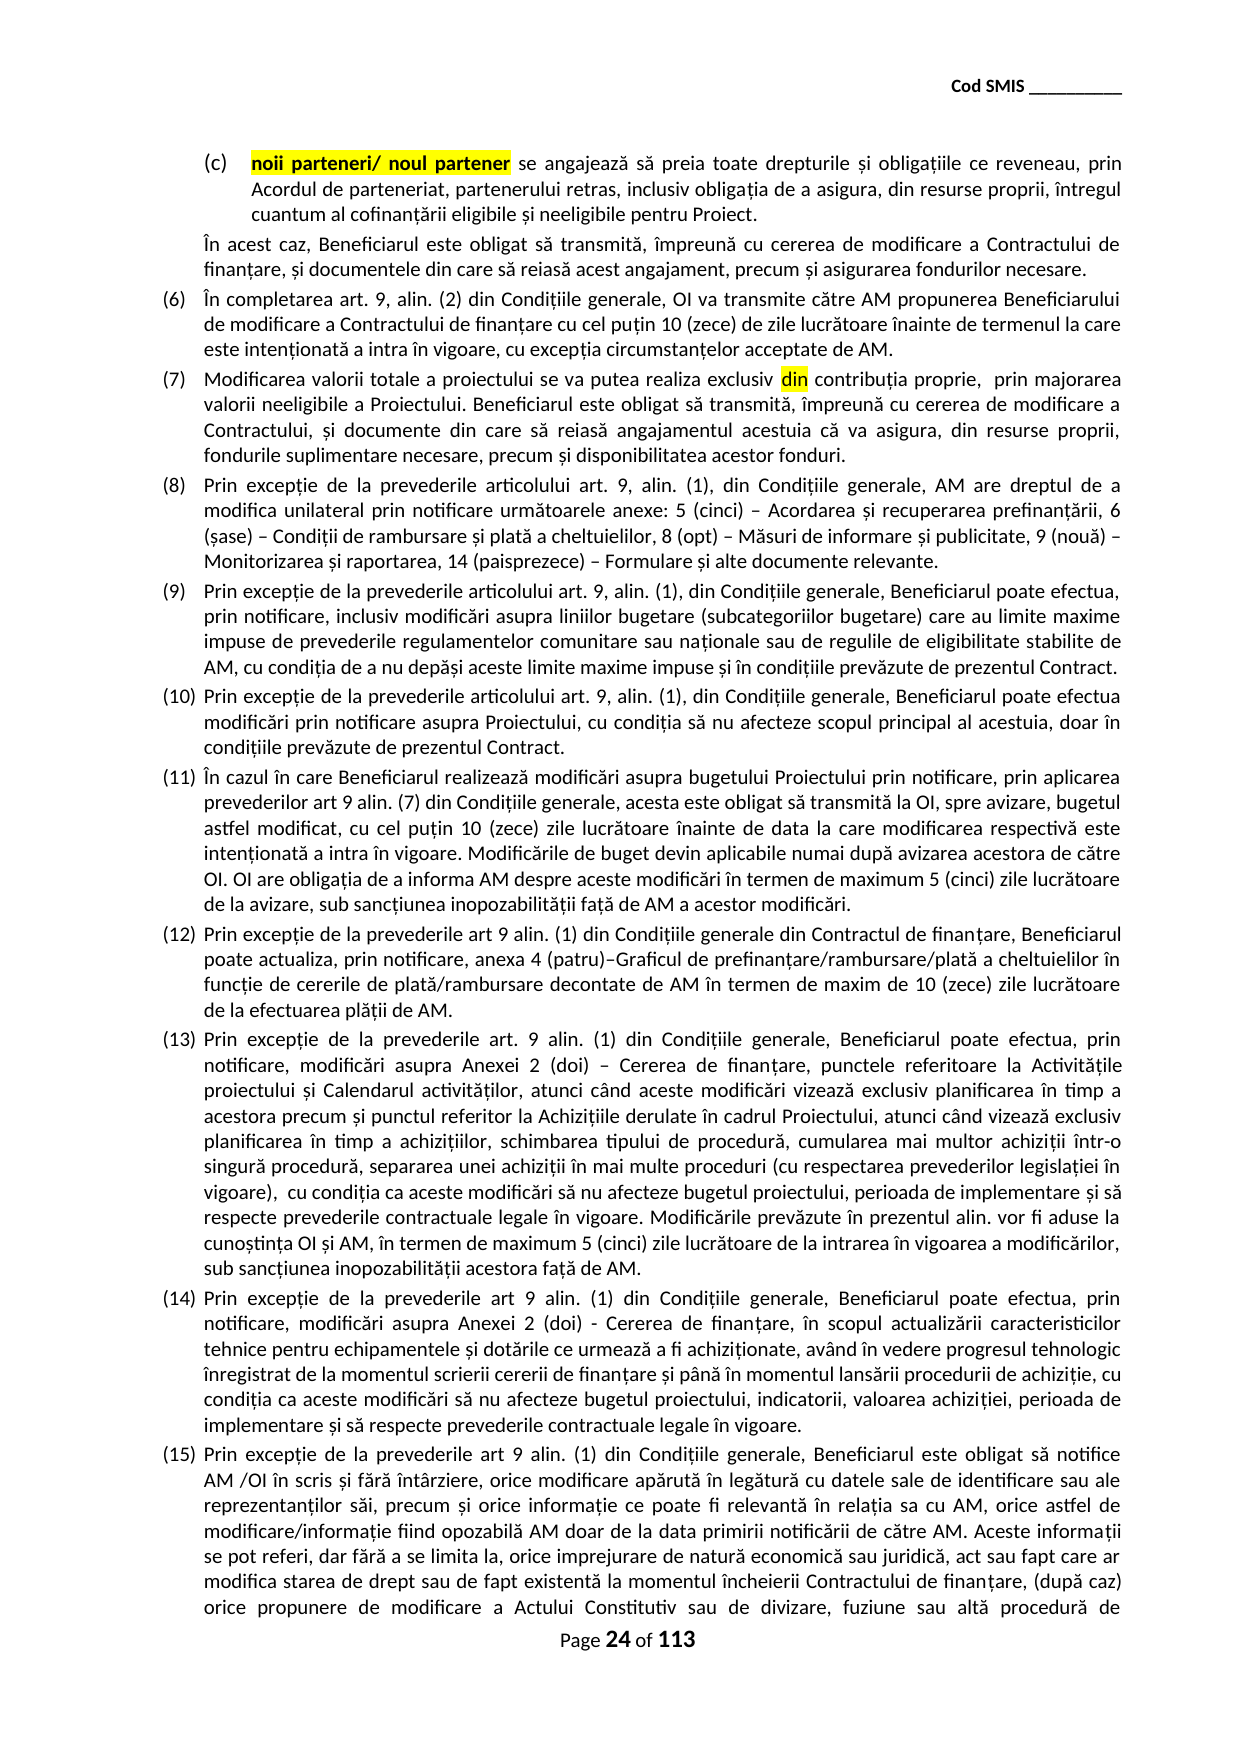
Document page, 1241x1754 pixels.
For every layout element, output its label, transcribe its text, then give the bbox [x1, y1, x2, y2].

text În cazul în care Beneficiarul realizează modificări asupra bugetului Proiectului prin notificare, prin aplicarea prevederilor art 9 alin. (7) din Condițiile generale, acesta este obligat să transmită la OI, spre avizare, bugetul astfel modificat, cu cel puţin 10 (zece) zile lucrătoare înainte de data la care modificarea respectivă este intenţionată a intra în vigoare. Modificările de buget devin aplicabile numai după avizarea acestora de către OI. OI are obligaţia de a informa AM despre aceste modificări în termen de maximum 5 (cinci) zile lucrătoare de la avizare, sub sancţiunea inopozabilităţii faţă de AM a acestor modificări. [162, 764, 1122, 917]
text În completarea art. 9, alin. (2) din Condițiile generale, OI va transmite către AM propunerea Beneficiarului de modificare a Contractului de finanțare cu cel puţin 10 (zece) de zile lucrătoare înainte de termenul la care este intenţionată a intra în vigoare, cu excepţia circumstanţelor acceptate de AM. [162, 286, 1122, 362]
text Prin excepţie de la prevederile articolului art. 9, alin. (1), din Condițiile generale, Beneficiarul poate efectua, prin notificare, inclusiv modificări asupra liniilor bugetare (subcategoriilor bugetare) care au limite maxime impuse de prevederile regulamentelor comunitare sau naţionale sau de regulile de eligibilitate stabilite de AM, cu condiţia de a nu depăşi aceste limite maxime impuse și în condițiile prevăzute de prezentul Contract. [162, 578, 1122, 679]
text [162, 1442, 1122, 1619]
text Prin excepţie de la prevederile art 9 alin. (1) din Condițiile generale, Beneficiarul poate efectua, prin notificare, modificări asupra Anexei 2 (doi) - Cererea de finanţare, în scopul actualizării caracteristicilor tehnice pentru echipamentele şi dotările ce urmează a fi achiziţionate, având în vedere progresul tehnologic înregistrat de la momentul scrierii cererii de finanţare şi până în momentul lansării procedurii de achiziţie, cu condiţia ca aceste modificări să nu afecteze bugetul proiectului, indicatorii, valoarea achiziţiei, perioada de implementare şi să respecte prevederile contractuale legale în vigoare. [162, 1285, 1122, 1437]
text noii parteneri/ noul partener se angajează să preia toate drepturile şi obligaţiile ce reveneau, prin Acordul de parteneriat, partenerului retras, inclusiv obligaţia de a asigura, din resurse proprii, întregul cuantum al cofinanţării eligibile şi neeligibile pentru Proiect. [204, 148, 1122, 227]
text Prin excepţie de la prevederile art. 9 alin. (1) din Condițiile generale, Beneficiarul poate efectua, prin notificare, modificări asupra Anexei 2 (doi) – Cererea de finanţare, punctele referitoare la Activităţile proiectului şi Calendarul activităţilor, atunci când aceste modificări vizează exclusiv planificarea în timp a acestora precum şi punctul referitor la Achiziţiile derulate în cadrul Proiectului, atunci când vizează exclusiv planificarea în timp a achiziţiilor, schimbarea tipului de procedură, cumularea mai multor achiziţii într-o singură procedură, separarea unei achiziţii în mai multe proceduri (cu respectarea prevederilor legislației în vigoare), cu condiţia ca aceste modificări să nu afecteze bugetul proiectului, perioada de implementare şi să respecte prevederile contractuale legale în vigoare. Modificările prevăzute în prezentul alin. vor fi aduse la cunoştinţa OI şi AM, în termen de maximum 5 (cinci) zile lucrătoare de la intrarea în vigoarea a modificărilor, sub sancţiunea inopozabilităţii acestora faţă de AM. [162, 1027, 1122, 1281]
text Modificarea valorii totale a proiectului se va putea realiza exclusiv din contribuţia proprie, prin majorarea valorii neeligibile a Proiectului. Beneficiarul este obligat să transmită, împreună cu cererea de modificare a Contractului, şi documente din care să reiasă angajamentul acestuia că va asigura, din resurse proprii, fondurile suplimentare necesare, precum şi disponibilitatea acestor fonduri. [162, 366, 1122, 468]
text Prin excepţie de la prevederile articolului art. 9, alin. (1), din Condițiile generale, AM are dreptul de a modifica unilateral prin notificare următoarele anexe: 5 (cinci) – Acordarea și recuperarea prefinanțării, 6 (șase) – Condiții de rambursare și plată a cheltuielilor, 8 (opt) – Măsuri de informare şi publicitate, 9 (nouă) – Monitorizarea și raportarea, 14 (paisprezece) – Formulare și alte documente relevante. [162, 472, 1122, 574]
text Prin excepţie de la prevederile art 9 alin. (1) din Condițiile generale din Contractul de finanţare, Beneficiarul poate actualiza, prin notificare, anexa 4 (patru)–Graficul de prefinanțare/rambursare/plată a cheltuielilor în funcție de cererile de plată/rambursare decontate de AM în termen de maxim de 10 (zece) zile lucrătoare de la efectuarea plății de AM. [162, 921, 1122, 1022]
list În acest caz, Beneficiarul este obligat să transmită, împreună cu cererea de modificare a Contractului de finanțare, şi documentele din care să reiasă acest angajament, precum şi asigurarea fondurilor necesare. [204, 231, 1122, 282]
text Prin excepţie de la prevederile articolului art. 9, alin. (1), din Condițiile generale, Beneficiarul poate efectua modificări prin notificare asupra Proiectului, cu condiția să nu afecteze scopul principal al acestuia, doar în condițiile prevăzute de prezentul Contract. [162, 684, 1122, 760]
